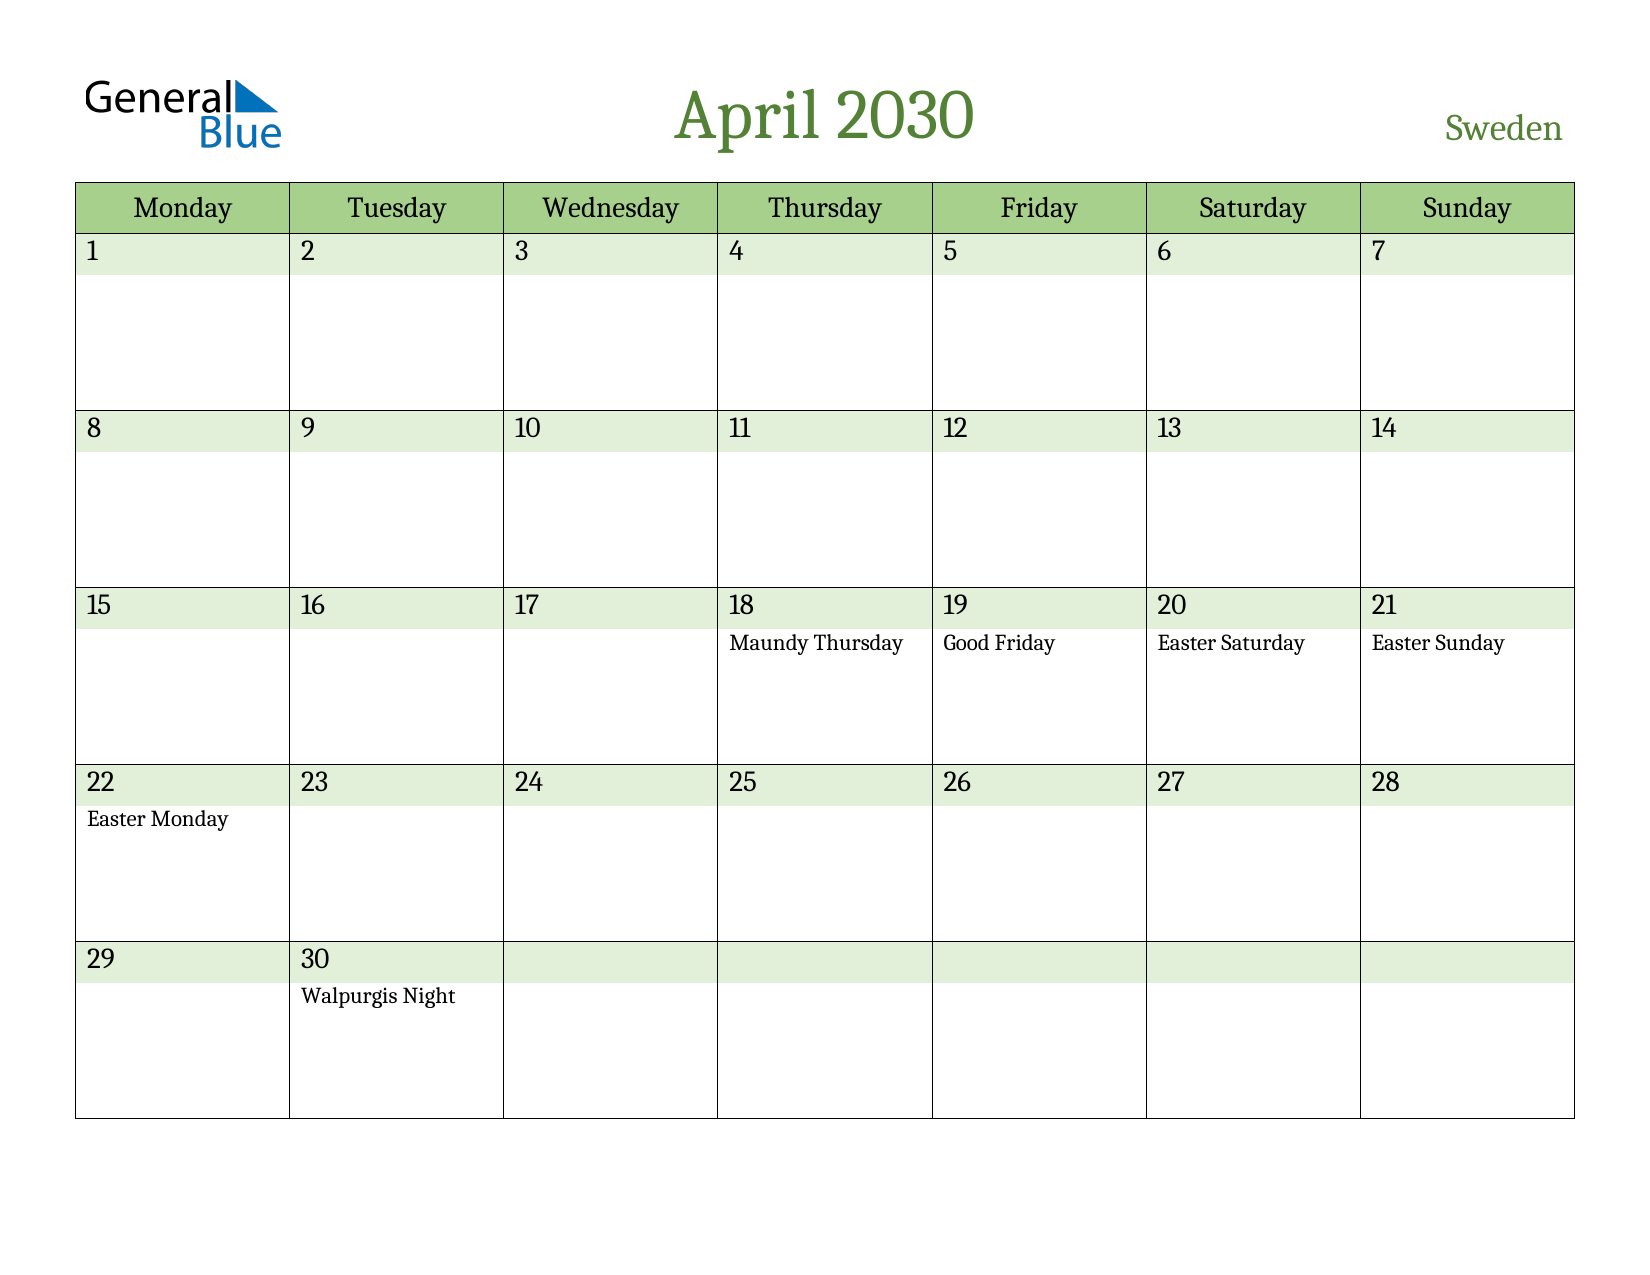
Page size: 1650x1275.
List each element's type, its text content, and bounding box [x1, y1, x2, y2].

table_cell Sunday [1361, 183, 1574, 233]
table_cell [1361, 806, 1574, 941]
table_cell Maundy Thursday [718, 629, 932, 764]
table_cell Tuesday [290, 183, 503, 233]
table_cell 24 [504, 765, 717, 806]
picture [86, 80, 281, 148]
table_cell [1147, 452, 1360, 587]
table_cell Good Friday [933, 629, 1146, 764]
table_cell 15 [76, 588, 289, 629]
table_cell [76, 629, 289, 764]
table_cell [76, 983, 289, 1118]
table_cell [76, 452, 289, 587]
table_cell 13 [1147, 411, 1360, 452]
table_cell Friday [933, 183, 1146, 233]
table_cell [1361, 275, 1574, 410]
table_cell 10 [504, 411, 717, 452]
table_cell [290, 452, 503, 587]
table_cell 14 [1361, 411, 1574, 452]
table_cell 17 [504, 588, 717, 629]
table_cell [718, 275, 932, 410]
table_cell [76, 275, 289, 410]
table_cell 27 [1147, 765, 1360, 806]
table_cell [504, 452, 717, 587]
table_cell [718, 942, 932, 983]
table_cell 1 [76, 234, 289, 275]
table_cell Walpurgis Night [290, 983, 503, 1118]
table_cell Thursday [718, 183, 932, 233]
table_cell [1147, 942, 1360, 983]
table_cell [504, 275, 717, 410]
table_cell 8 [76, 411, 289, 452]
table_cell [504, 629, 717, 764]
table_cell [504, 806, 717, 941]
table_header April 2030 [504, 75, 1146, 182]
table_cell 30 [290, 942, 503, 983]
table_cell [718, 983, 932, 1118]
table_cell 18 [718, 588, 932, 629]
table_cell [290, 275, 503, 410]
table_cell 21 [1361, 588, 1574, 629]
table_cell 20 [1147, 588, 1360, 629]
table_cell 6 [1147, 234, 1360, 275]
table_cell [1147, 983, 1360, 1118]
table_cell 4 [718, 234, 932, 275]
table_cell 2 [290, 234, 503, 275]
table_cell [933, 942, 1146, 983]
table_cell [933, 806, 1146, 941]
table_cell 12 [933, 411, 1146, 452]
table_cell [933, 275, 1146, 410]
table_cell 7 [1361, 234, 1574, 275]
table_cell 11 [718, 411, 932, 452]
table_cell 3 [504, 234, 717, 275]
table_cell 19 [933, 588, 1146, 629]
table_cell [1147, 275, 1360, 410]
table_cell 28 [1361, 765, 1574, 806]
table_cell [290, 806, 503, 941]
table_cell Easter Sunday [1361, 629, 1574, 764]
table_cell 23 [290, 765, 503, 806]
table_cell 29 [76, 942, 289, 983]
table_cell 26 [933, 765, 1146, 806]
table_cell Monday [76, 183, 289, 233]
table_cell [1361, 942, 1574, 983]
table_cell Easter Monday [76, 806, 289, 941]
table_cell Easter Saturday [1147, 629, 1360, 764]
table_cell 16 [290, 588, 503, 629]
table_cell [504, 983, 717, 1118]
table_cell 9 [290, 411, 503, 452]
table_cell [933, 452, 1146, 587]
table_cell [1147, 806, 1360, 941]
table_header [76, 75, 503, 182]
table_cell [504, 942, 717, 983]
table_cell Wednesday [504, 183, 717, 233]
table_cell [1361, 983, 1574, 1118]
table_cell 25 [718, 765, 932, 806]
table_cell [718, 452, 932, 587]
table_cell 5 [933, 234, 1146, 275]
table_cell [290, 629, 503, 764]
table_header Sweden [1146, 75, 1574, 182]
table_cell 22 [76, 765, 289, 806]
table_cell Saturday [1147, 183, 1360, 233]
table_cell [718, 806, 932, 941]
table_cell [933, 983, 1146, 1118]
table_cell [1361, 452, 1574, 587]
